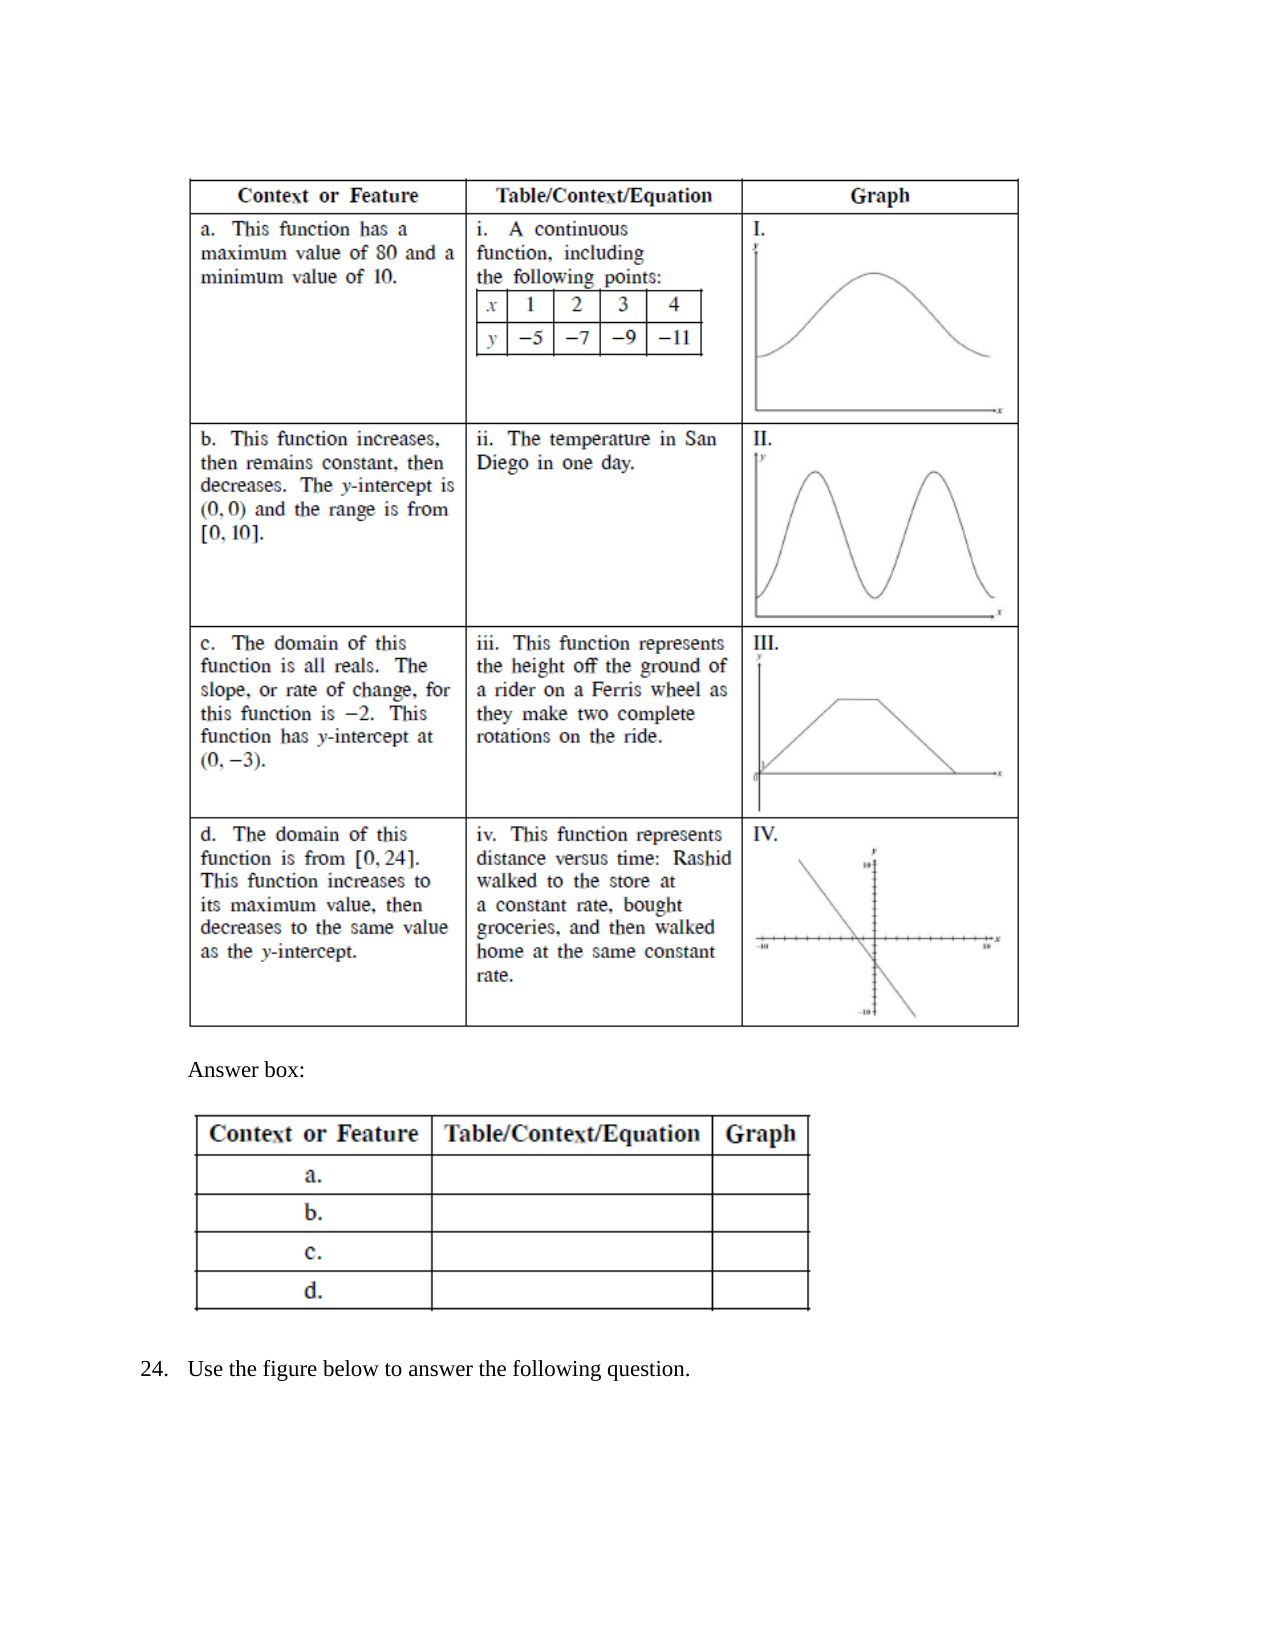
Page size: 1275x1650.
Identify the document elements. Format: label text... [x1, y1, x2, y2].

text Answer box: [187, 1056, 1200, 1083]
text 24. Use the figure below to answer the following question. [75, 1355, 1200, 1382]
picture [187, 1109, 842, 1327]
picture [187, 176, 1027, 1030]
